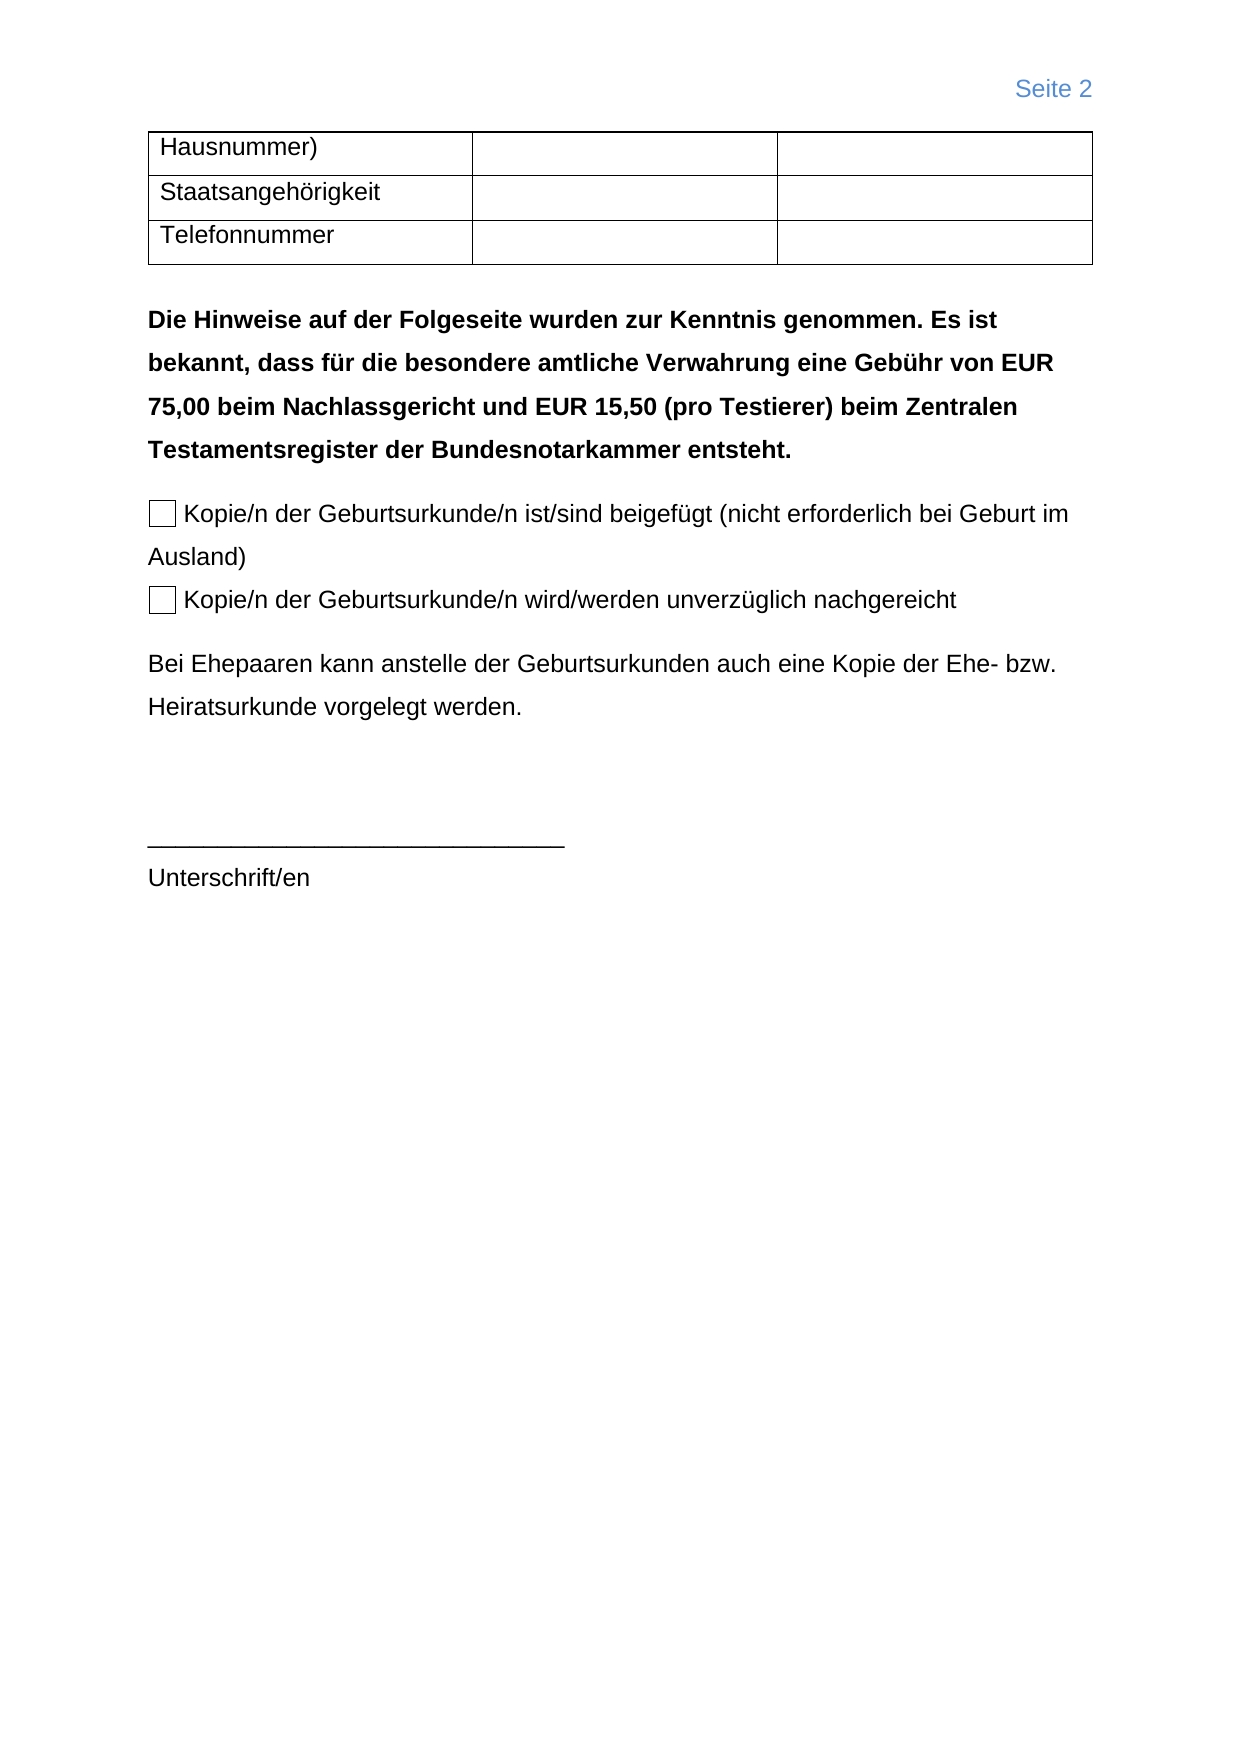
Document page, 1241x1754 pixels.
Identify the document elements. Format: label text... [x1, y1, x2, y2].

table_cell [473, 133, 777, 175]
table_cell Telefonnummer [149, 221, 472, 263]
table_cell Staatsangehörigkeit [149, 176, 472, 219]
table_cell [149, 133, 472, 175]
table_cell [473, 221, 777, 263]
table_cell [778, 221, 1092, 263]
table_cell [778, 133, 1092, 175]
text Die Hinweise auf der Folgeseite wurden zur Kenntnis genommen. Es ist bekannt, dass für die besondere amtliche Verwahrung eine Gebühr von EUR 75,00 beim Nachlassgericht und EUR 15,50 (pro Testierer) beim Zentralen Testamentsregister der Bundesnotarkammer entsteht. [148, 265, 1092, 463]
text Bei Ehepaaren kann anstelle der Geburtsurkunden auch eine Kopie der Ehe- bzw. Heiratsurkunde vorgelegt werden. [148, 649, 1092, 721]
table_cell [473, 176, 777, 219]
text Kopie/n der Geburtsurkunde/n ist/sind beigefügt (nicht erforderlich bei Geburt im Ausland) Kopie/n der Geburtsurkunde/n wird/werden unverzüglich nachgereicht [148, 499, 1092, 614]
table_cell [778, 176, 1092, 219]
text ______________________________ Unterschrift/en [148, 820, 1092, 935]
